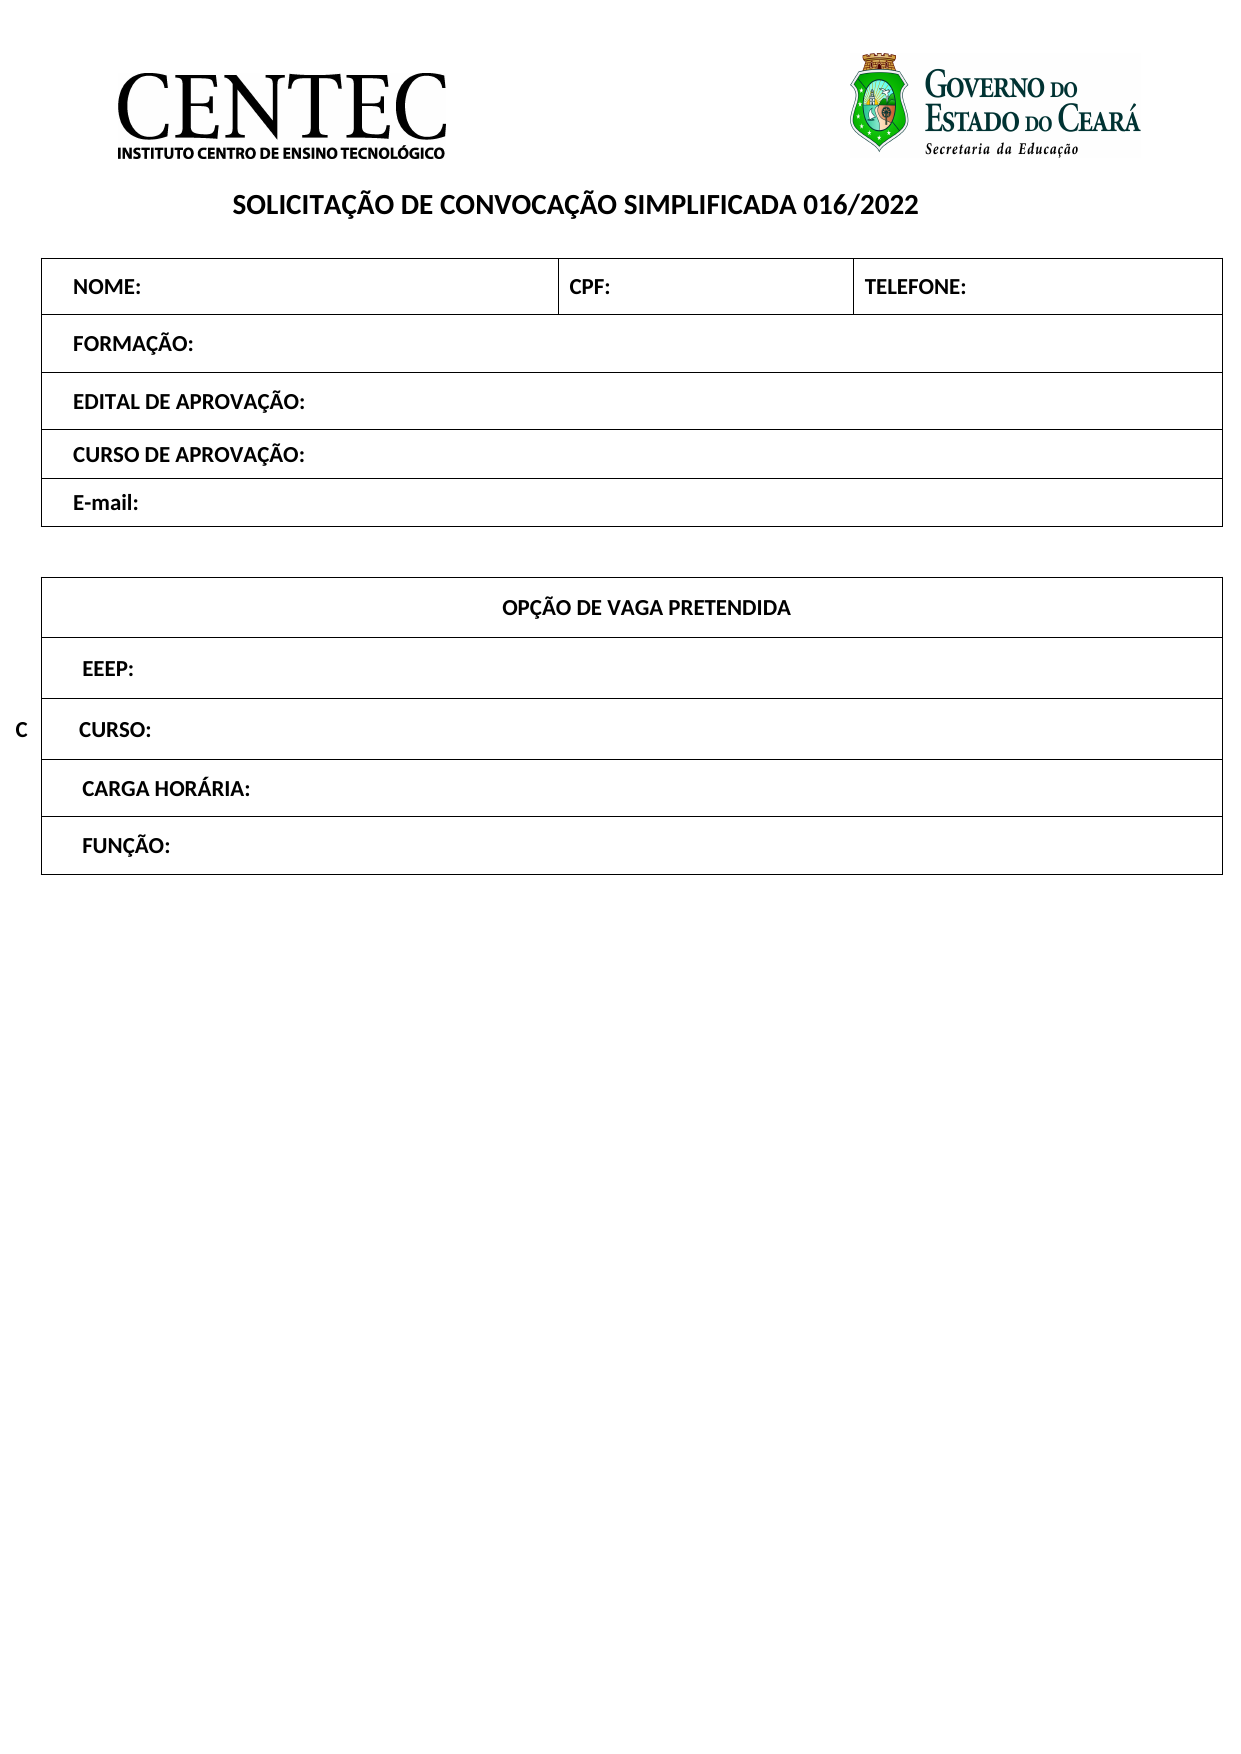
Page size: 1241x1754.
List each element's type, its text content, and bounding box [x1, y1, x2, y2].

table_cell FORMAÇÃO: [42, 315, 1108, 372]
table_header [42, 578, 71, 637]
picture [118, 73, 446, 159]
table_cell CARGA HORÁRIA: [71, 760, 1222, 816]
table_cell [42, 817, 71, 874]
picture [850, 53, 1141, 158]
table_cell CURSO DE APROVAÇÃO: [42, 430, 761, 477]
table_cell [42, 638, 71, 698]
table_header [627, 259, 853, 314]
table_cell [1108, 373, 1222, 429]
table_cell E-mail: [42, 479, 211, 526]
table_cell [42, 699, 71, 759]
table_cell [1108, 315, 1222, 372]
table_header [1108, 259, 1222, 314]
table_cell C CURSO: [71, 699, 1222, 759]
table_cell FUNÇÃO: [71, 817, 1222, 874]
table_cell [761, 430, 1222, 477]
table_header [168, 259, 558, 314]
table_cell [211, 479, 1222, 526]
table_header TELEFONE: [854, 259, 1108, 314]
table_header NOME: [42, 259, 168, 314]
table_header CPF: [559, 259, 627, 314]
table_cell [42, 760, 71, 816]
table_cell EDITAL DE APROVAÇÃO: [42, 373, 1108, 429]
table_cell EEEP: [71, 638, 1222, 698]
table_header OPÇÃO DE VAGA PRETENDIDA [71, 578, 1222, 637]
